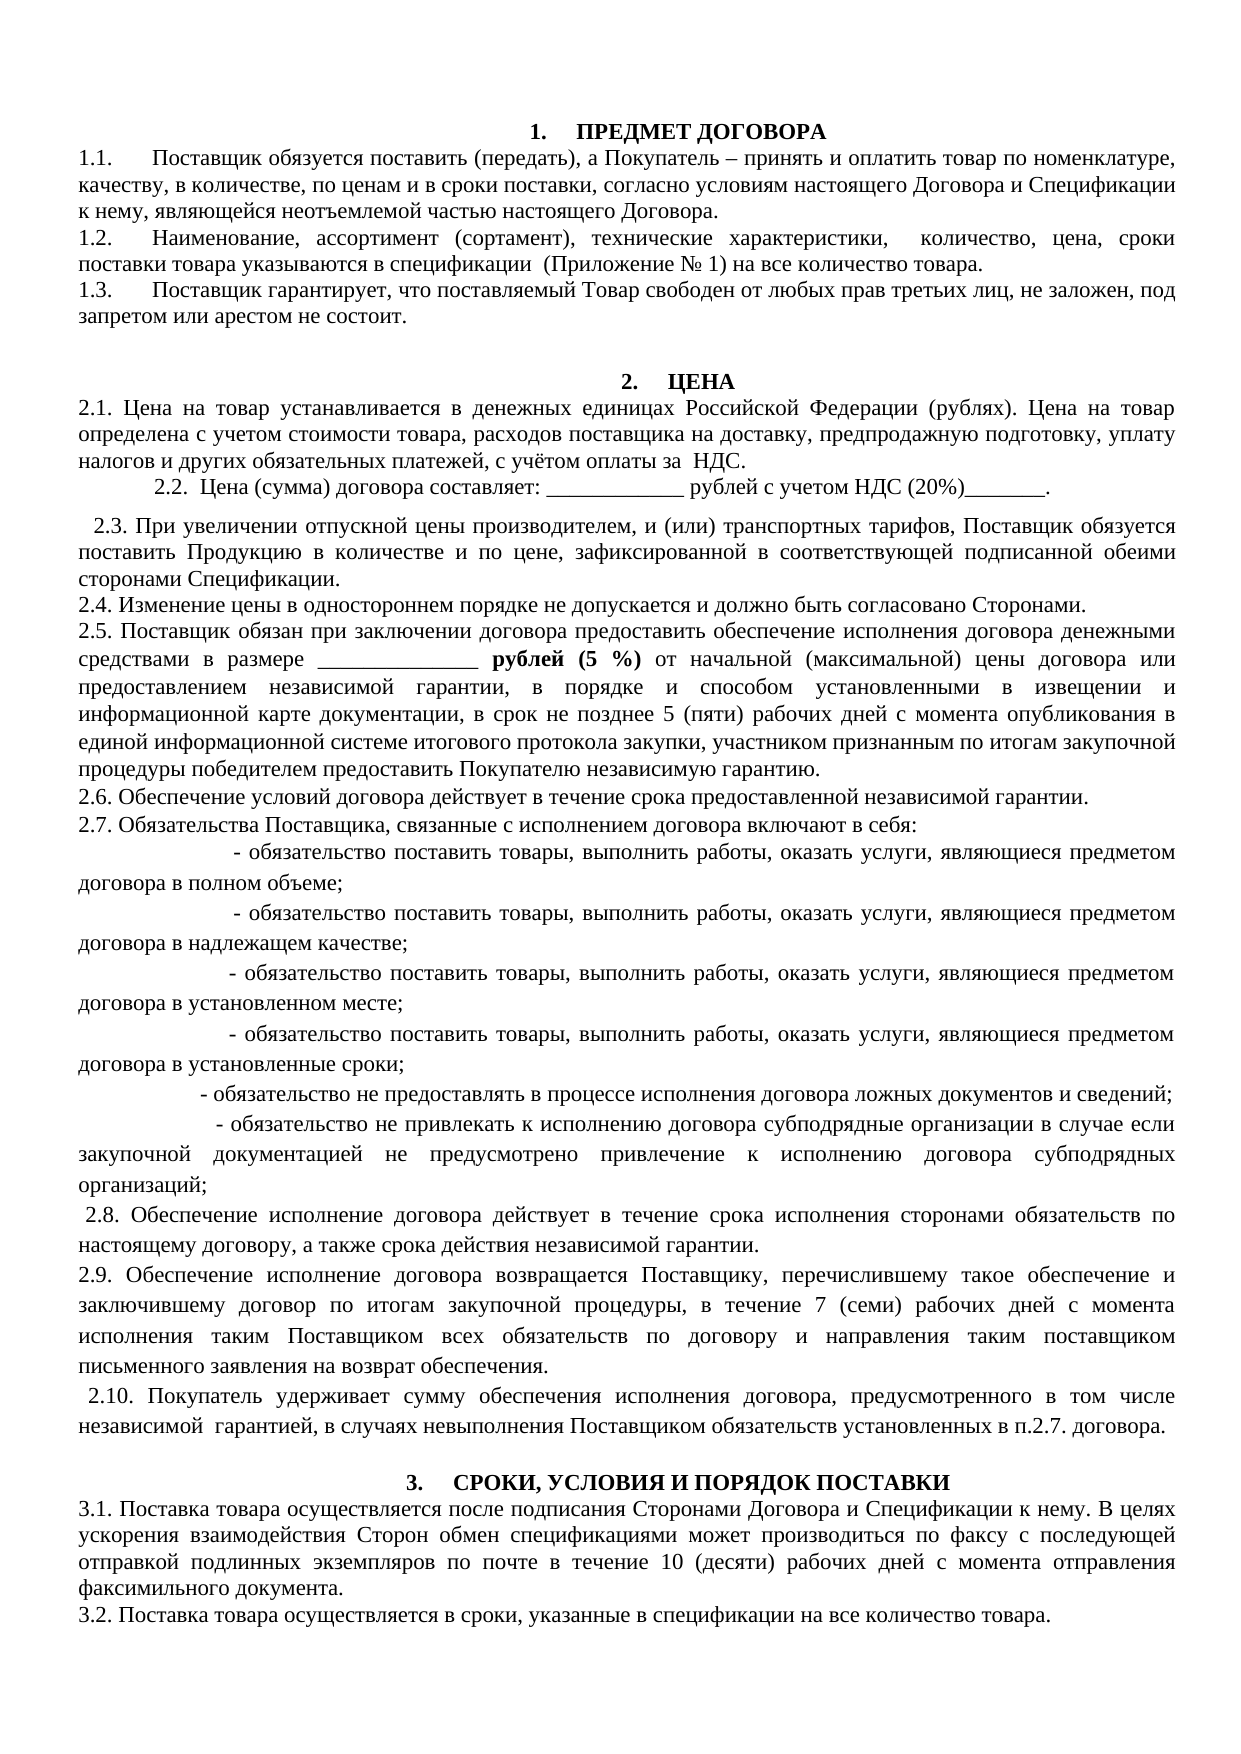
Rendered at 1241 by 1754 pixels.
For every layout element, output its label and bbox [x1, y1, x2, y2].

table_header [67, 118, 1189, 1627]
